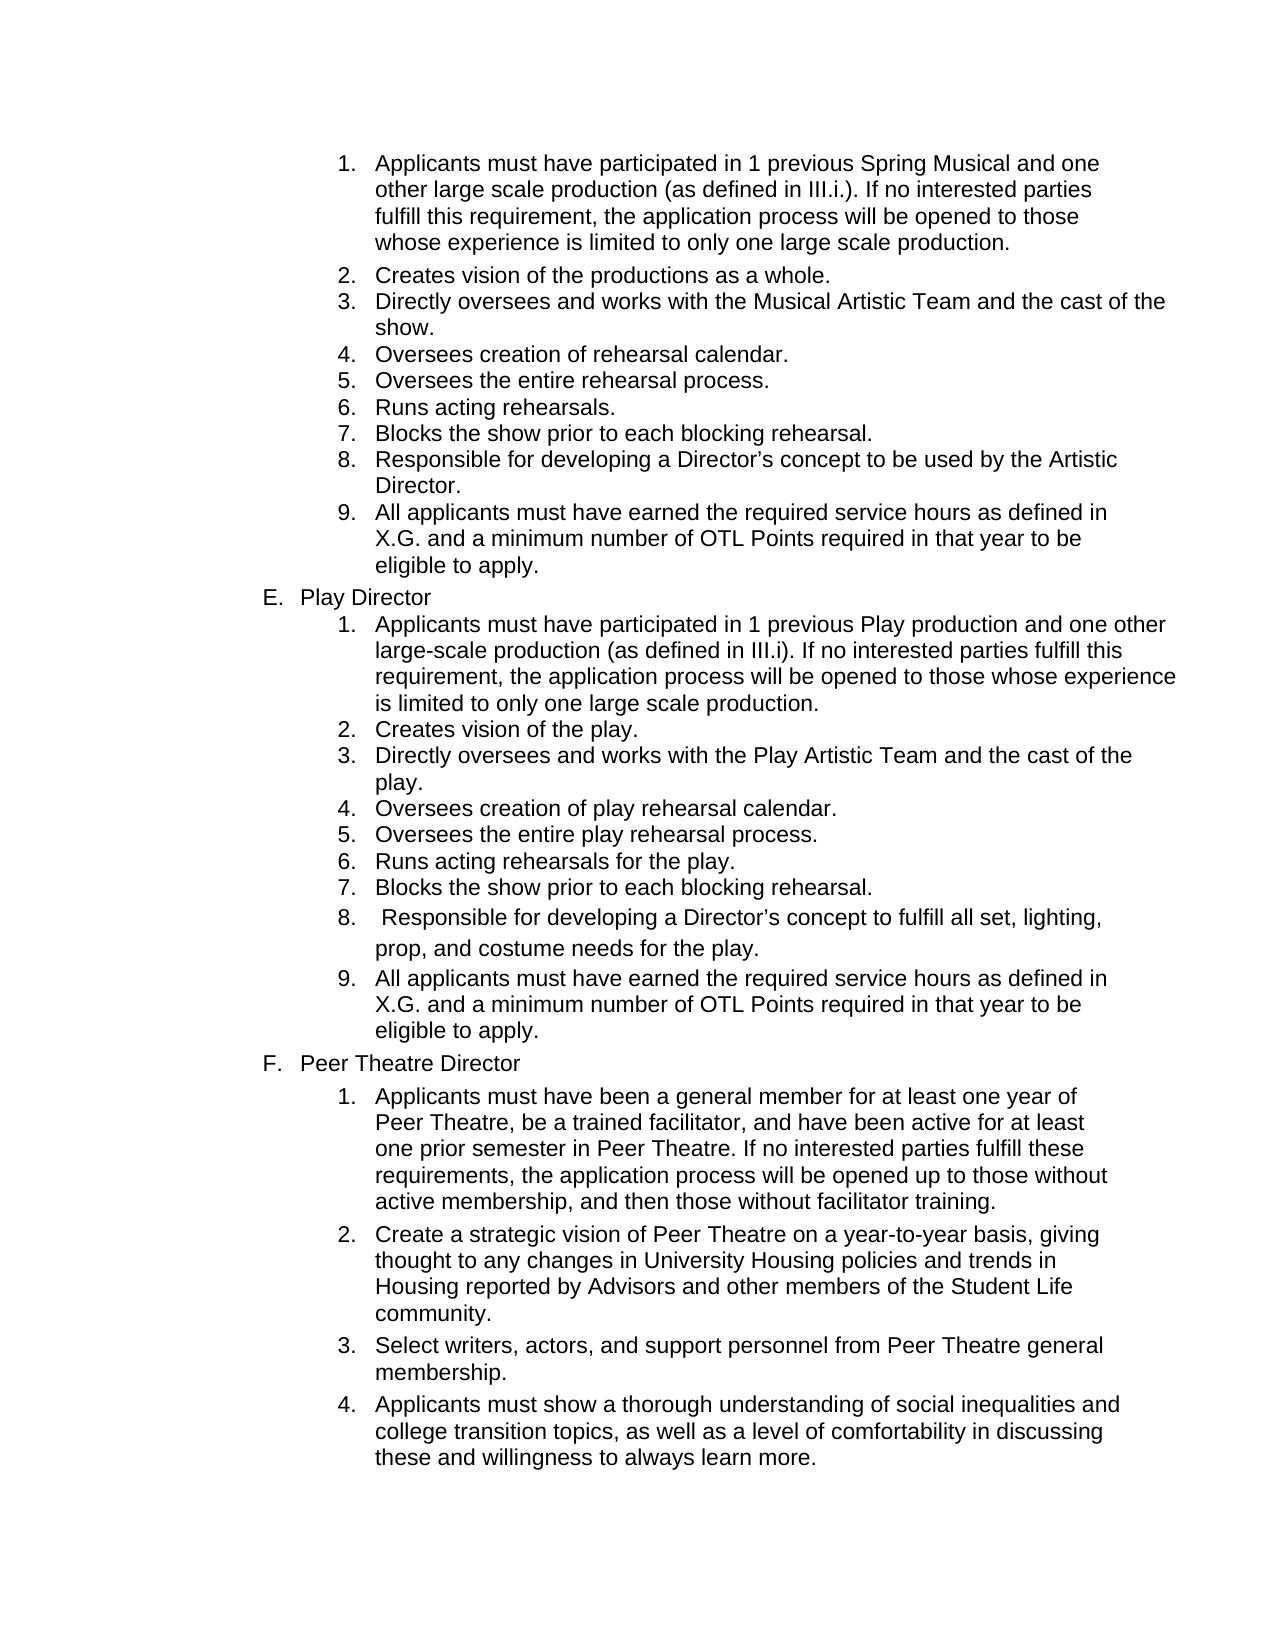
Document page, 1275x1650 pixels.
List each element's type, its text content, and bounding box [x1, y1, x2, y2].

list Oversees the entire rehearsal process. [337, 367, 1179, 393]
list Runs acting rehearsals. [337, 393, 1179, 420]
list Directly oversees and works with the Play Artistic Team and the cast of the play. [337, 742, 1181, 795]
list Play Director [262, 584, 1179, 611]
list Oversees creation of rehearsal calendar. [337, 341, 1179, 367]
list Applicants must show a thorough understanding of social inequalities and college transition topics, as well as a level of comfortability in discussing these and willingness to always learn more. [337, 1391, 1125, 1470]
list Creates vision of the play. [337, 716, 1181, 742]
list Oversees creation of play rehearsal calendar. [337, 795, 1181, 821]
list Applicants must have been a general member for at least one year of Peer Theatre, be a trained facilitator, and have been active for at least one prior semester in Peer Theatre. If no interested parties fulfill these requirements, the application process will be opened up to those without active membership, and then those without facilitator training. [337, 1083, 1125, 1214]
list Oversees the entire play rehearsal process. [337, 821, 1181, 848]
list Applicants must have participated in 1 previous Spring Musical and one other large scale production (as defined in III.i.). If no interested parties fulfill this requirement, the application process will be opened to those whose experience is limited to only one large scale production. [337, 150, 1125, 255]
list Responsible for developing a Director’s concept to be used by the Artistic Director. [337, 446, 1179, 499]
list Create a strategic vision of Peer Theatre on a year-to-year basis, giving thought to any changes in University Housing policies and trends in Housing reported by Advisors and other members of the Student Life community. [337, 1221, 1125, 1326]
list Creates vision of the productions as a whole. [337, 262, 1179, 288]
list All applicants must have earned the required service hours as defined in X.G. and a minimum number of OTL Points required in that year to be eligible to apply. [337, 965, 1125, 1044]
list Runs acting rehearsals for the play. [337, 848, 1181, 874]
list Directly oversees and works with the Musical Artistic Team and the cast of the show. [337, 288, 1179, 341]
list Responsible for developing a Director’s concept to fulfill all set, lighting, prop, and costume needs for the play. [337, 904, 1147, 961]
list All applicants must have earned the required service hours as defined in X.G. and a minimum number of OTL Points required in that year to be eligible to apply. [337, 499, 1125, 578]
list Select writers, actors, and support personnel from Peer Theatre general membership. [337, 1332, 1125, 1385]
list Applicants must have participated in 1 previous Play production and one other large-scale production (as defined in III.i). If no interested parties fulfill this requirement, the application process will be opened to those whose experience is limited to only one large scale production. [337, 611, 1181, 716]
list Blocks the show prior to each blocking rehearsal. [337, 874, 1147, 900]
list Peer Theatre Director [262, 1050, 1125, 1076]
list Blocks the show prior to each blocking rehearsal. [337, 420, 1179, 446]
